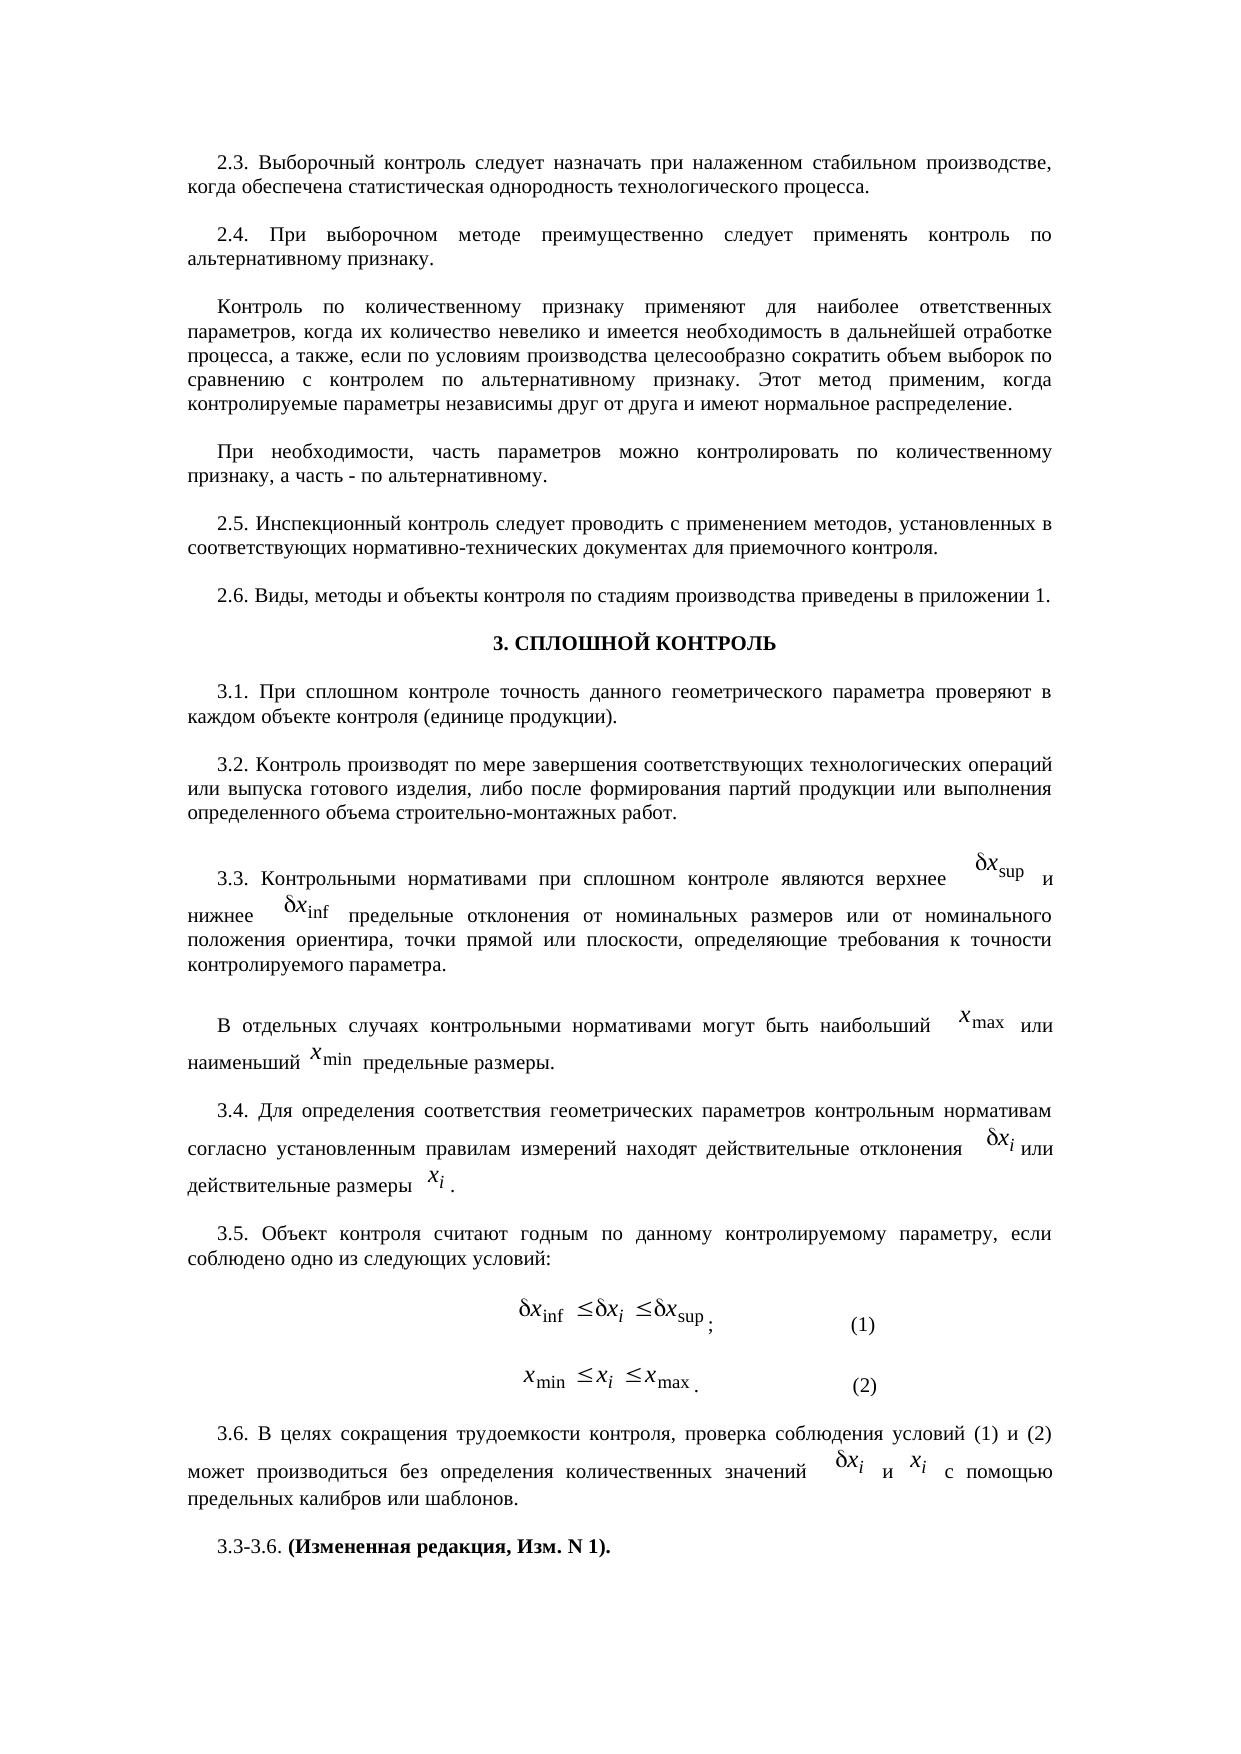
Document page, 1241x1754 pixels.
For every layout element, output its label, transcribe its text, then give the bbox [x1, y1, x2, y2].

text 2.5. Инспекционный контроль следует проводить с применением методов, установленных в соответствующих нормативно-технических документах для приемочного контроля. [187, 511, 1053, 559]
text ; (1) [187, 1293, 1053, 1336]
text 3.5. Объект контроля считают годным по данному контролируемому параметру, если соблюдено одно из следующих условий: [187, 1221, 1053, 1269]
text 2.3. Выборочный контроль следует назначать при налаженном стабильном производстве, когда обеспечена статистическая однородность технологического процесса. [187, 150, 1053, 198]
text 3.4. Для определения соответствия геометрических параметров контрольным нормативам согласно установленным правилам измерений находят действительные отклонения или действительные размеры . [187, 1098, 1053, 1197]
text 3.6. В целях сокращения трудоемкости контроля, проверка соблюдения условий (1) и (2) может производиться без определения количественных значений и с помощью предельных калибров или шаблонов. [187, 1421, 1053, 1510]
text 2.4. При выборочном методе преимущественно следует применять контроль по альтернативному признаку. [187, 222, 1053, 270]
text Контроль по количественному признаку применяют для наиболее ответственных параметров, когда их количество невелико и имеется необходимость в дальнейшей отработке процесса, а также, если по условиям производства целесообразно сократить объем выборок по сравнению с контролем по альтернативному признаку. Этот метод применим, когда контролируемые параметры независимы друг от друга и имеют нормальное распределение. [187, 294, 1053, 415]
text При необходимости, часть параметров можно контролировать по количественному признаку, а часть - по альтернативному. [187, 439, 1053, 487]
text В отдельных случаях контрольными нормативами могут быть наибольший или наименьший предельные размеры. [187, 999, 1053, 1074]
text 3.2. Контроль производят по мере завершения соответствующих технологических операций или выпуска готового изделия, либо после формирования партий продукции или выполнения определенного объема строительно-монтажных работ. [187, 752, 1053, 824]
text 2.6. Виды, методы и объекты контроля по стадиям производства приведены в приложении 1. [187, 583, 1053, 607]
text 3.1. При сплошном контроле точность данного геометрического параметра проверяют в каждом объекте контроля (единице продукции). [187, 679, 1053, 727]
text . (2) [187, 1359, 1053, 1397]
text 3.3. Контрольными нормативами при сплошном контроле являются верхнее и нижнее предельные отклонения от номинальных размеров или от номинального положения ориентира, точки прямой или плоскости, определяющие требования к точности контролируемого параметра. [187, 848, 1053, 975]
subtitle 3. СПЛОШНОЙ КОНТРОЛЬ [187, 631, 1053, 655]
text 3.3-3.6. (Измененная редакция, Изм. N 1). [187, 1534, 1053, 1558]
